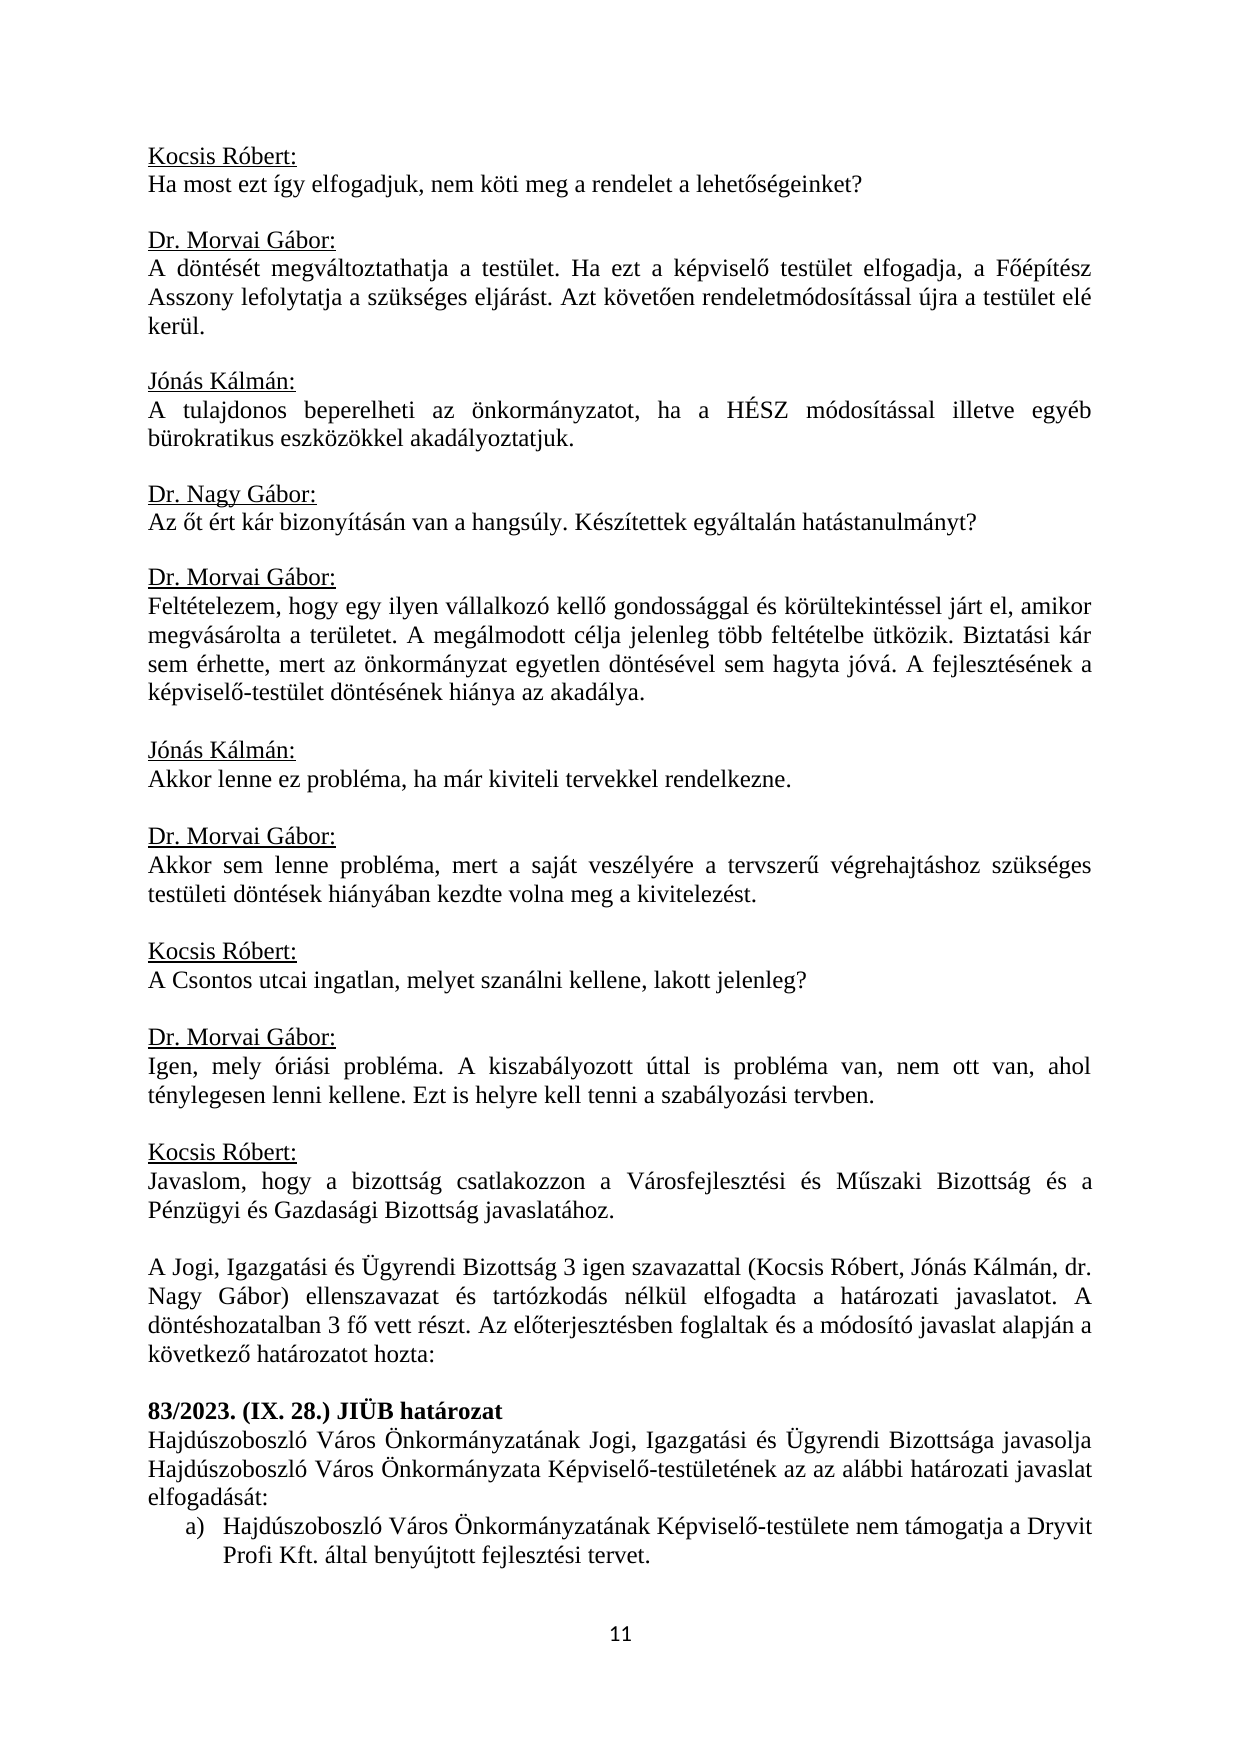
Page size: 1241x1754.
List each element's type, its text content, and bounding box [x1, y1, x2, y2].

text Kocsis Róbert: [148, 936, 1093, 965]
text 83/2023. (IX. 28.) JIÜB határozat [148, 1396, 1093, 1425]
text Dr. Nagy Gábor: [148, 479, 1093, 507]
text Akkor lenne ez probléma, ha már kiviteli tervekkel rendelkezne. [148, 764, 1093, 792]
text Feltételezem, hogy egy ilyen vállalkozó kellő gondossággal és körültekintéssel járt el, amikor megvásárolta a területet. A megálmodott célja jelenleg több feltételbe ütközik. Biztatási kár sem érhette, mert az önkormányzat egyetlen döntésével sem hagyta jóvá. A fejlesztésének a képviselő-testület döntésének hiánya az akadálya. [148, 591, 1093, 706]
text Hajdúszoboszló Város Önkormányzatának Jogi, Igazgatási és Ügyrendi Bizottsága javasolja Hajdúszoboszló Város Önkormányzata Képviselő-testületének az az alábbi határozati javaslat elfogadását: [148, 1425, 1093, 1511]
text A Csontos utcai ingatlan, melyet szanálni kellene, lakott jelenleg? [148, 965, 1093, 994]
text A tulajdonos beperelheti az önkormányzatot, ha a HÉSZ módosítással illetve egyéb bürokratikus eszközökkel akadályoztatjuk. [148, 395, 1093, 452]
text Kocsis Róbert: [148, 141, 1093, 169]
text Dr. Morvai Gábor: [148, 1022, 1093, 1051]
text A Jogi, Igazgatási és Ügyrendi Bizottság 3 igen szavazattal (Kocsis Róbert, Jónás Kálmán, dr. Nagy Gábor) ellenszavazat és tartózkodás nélkül elfogadta a határozati javaslatot. A döntéshozatalban 3 fő vett részt. Az előterjesztésben foglaltak és a módosító javaslat alapján a következő határozatot hozta: [148, 1252, 1093, 1367]
text Dr. Morvai Gábor: [148, 821, 1093, 850]
text Az őt ért kár bizonyításán van a hangsúly. Készítettek egyáltalán hatástanulmányt? [148, 507, 1093, 536]
text Ha most ezt így elfogadjuk, nem köti meg a rendelet a lehetőségeinket? [148, 169, 1093, 198]
text Jónás Kálmán: [148, 735, 1093, 764]
text Jónás Kálmán: [148, 366, 1093, 395]
text Akkor sem lenne probléma, mert a saját veszélyére a tervszerű végrehajtáshoz szükséges testületi döntések hiányában kezdte volna meg a kivitelezést. [148, 850, 1093, 907]
list Hajdúszoboszló Város Önkormányzatának Képviselő-testülete nem támogatja a Dryvit Profi Kft. által benyújtott fejlesztési tervet. [185, 1511, 1093, 1569]
text A döntését megváltoztathatja a testület. Ha ezt a képviselő testület elfogadja, a Főépítész Asszony lefolytatja a szükséges eljárást. Azt követően rendeletmódosítással újra a testület elé kerül. [148, 253, 1093, 340]
text Dr. Morvai Gábor: [148, 225, 1093, 253]
text Igen, mely óriási probléma. A kiszabályozott úttal is probléma van, nem ott van, ahol ténylegesen lenni kellene. Ezt is helyre kell tenni a szabályozási tervben. [148, 1051, 1093, 1109]
text Javaslom, hogy a bizottság csatlakozzon a Városfejlesztési és Műszaki Bizottság és a Pénzügyi és Gazdasági Bizottság javaslatához. [148, 1166, 1093, 1224]
text Kocsis Róbert: [148, 1137, 1093, 1166]
text Dr. Morvai Gábor: [148, 562, 1093, 591]
